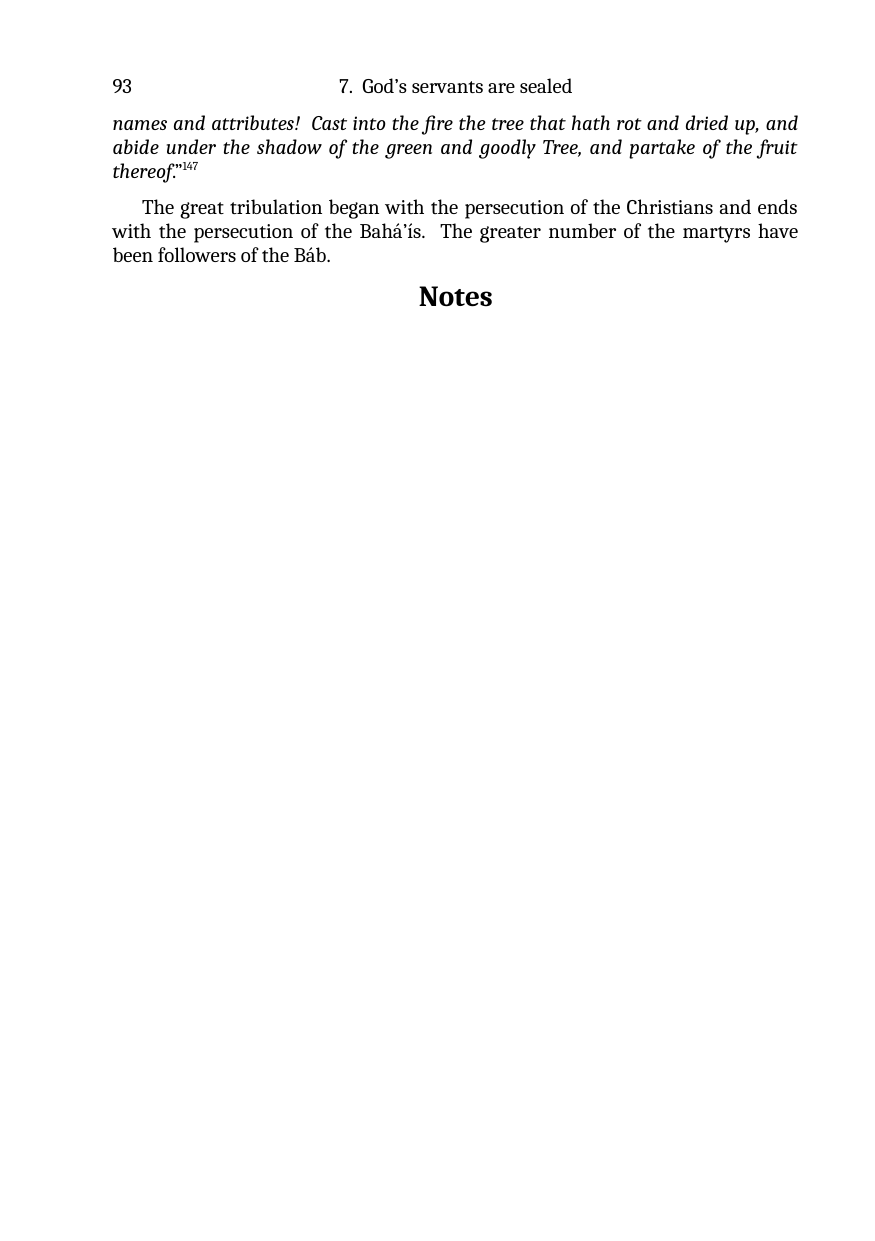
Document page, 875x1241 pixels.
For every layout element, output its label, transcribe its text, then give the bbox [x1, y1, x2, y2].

text names and attributes! Cast into the fire the tree that hath rot and dried up, and abide under the shadow of the green and goodly Tree, and partake of the fruit thereof.” [112, 111, 799, 183]
text The great tribulation began with the persecution of the Christians and ends with the persecution of the Bahá’ís. The greater number of the martyrs have been followers of the Báb. [112, 196, 799, 268]
text Notes [112, 280, 799, 314]
